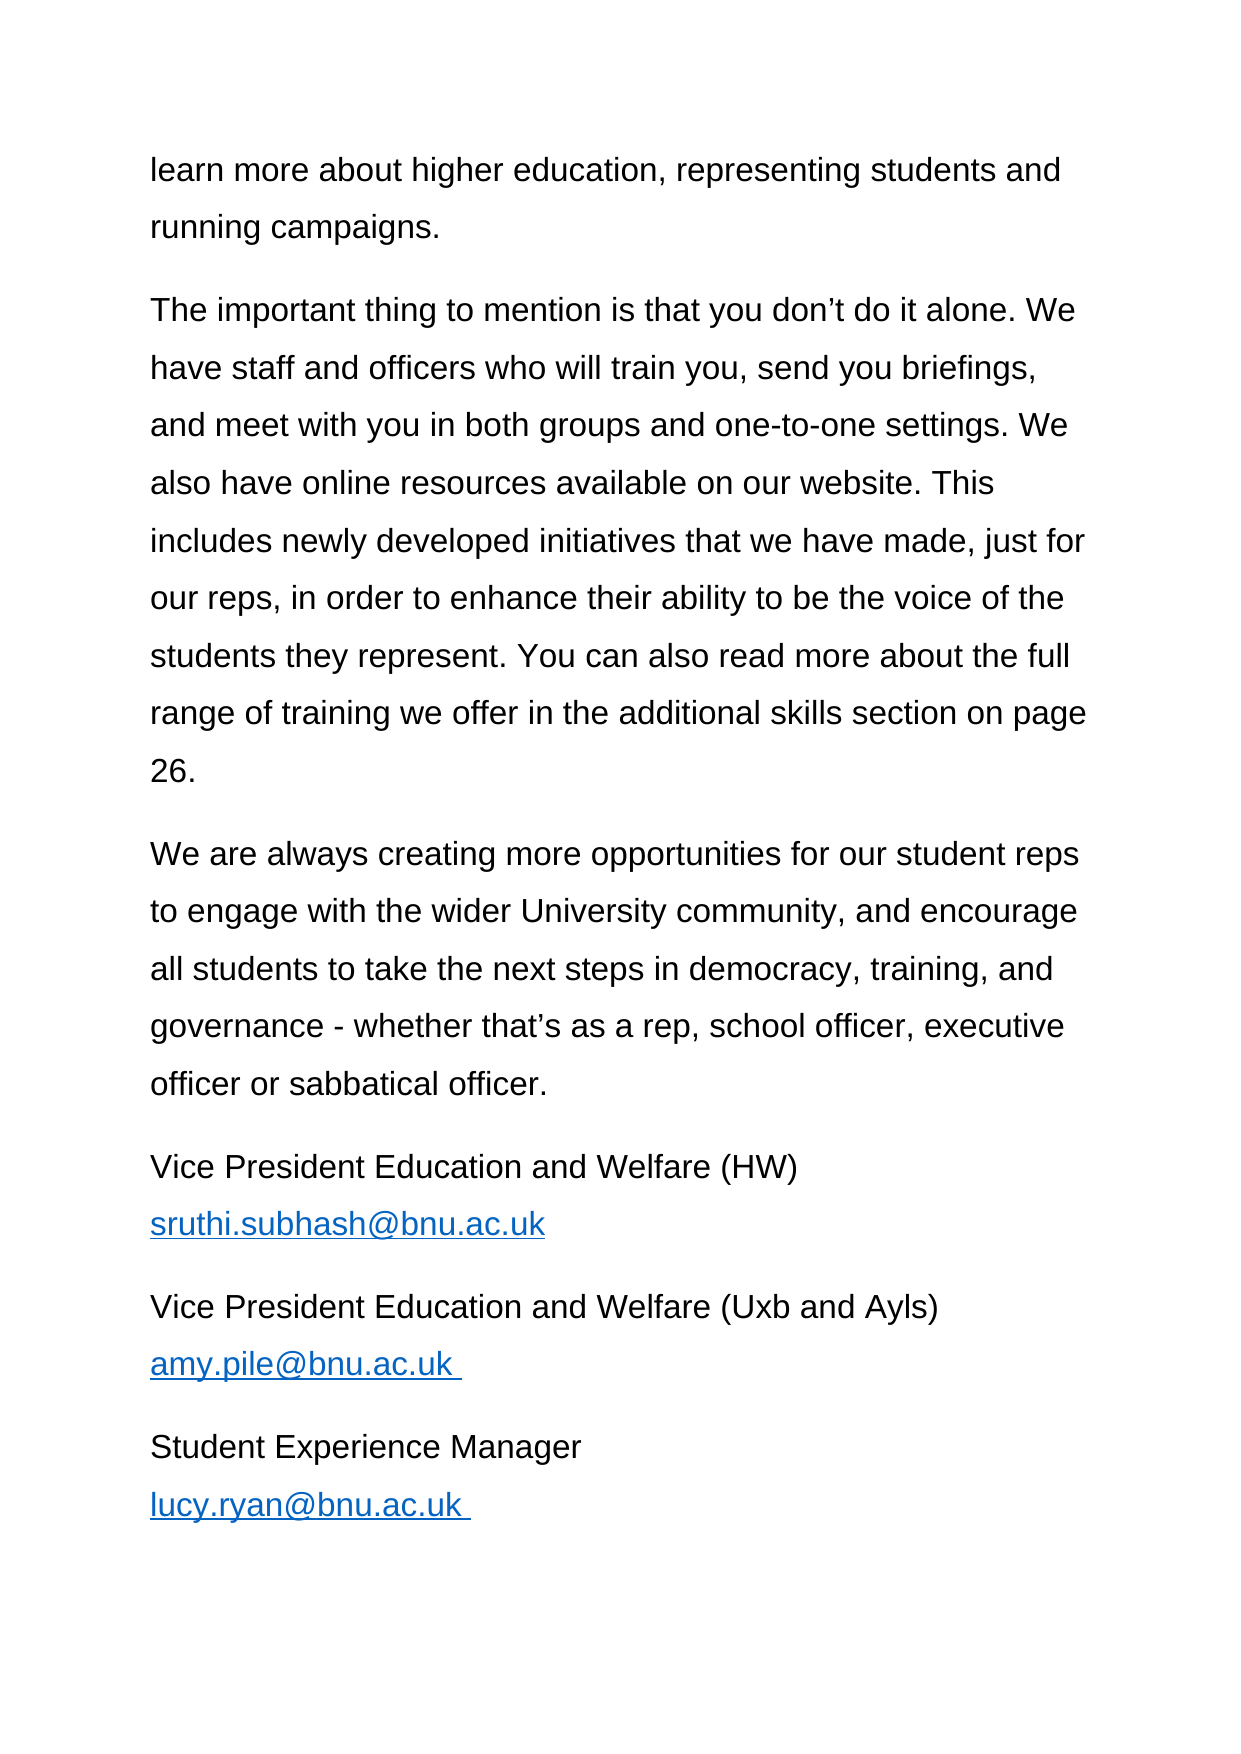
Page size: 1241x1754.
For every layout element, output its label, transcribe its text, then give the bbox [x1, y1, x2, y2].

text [150, 150, 1090, 246]
text Vice President Education and Welfare (HW) sruthi.subhash@bnu.ac.uk [150, 1147, 1090, 1243]
text Student Experience Manager lucy.ryan@bnu.ac.uk [150, 1427, 1090, 1523]
text We are always creating more opportunities for our student reps to engage with the wider University community, and encourage all students to take the next steps in democracy, training, and governance - whether that’s as a rep, school officer, executive officer or sabbatical officer. [150, 834, 1090, 1102]
text Vice President Education and Welfare (Uxb and Ayls) amy.pile@bnu.ac.uk [150, 1287, 1090, 1383]
text The important thing to mention is that you don’t do it alone. We have staff and officers who will train you, send you briefings, and meet with you in both groups and one-to-one settings. We also have online resources available on our website. This includes newly developed initiatives that we have made, just for our reps, in order to enhance their ability to be the voice of the students they represent. You can also read more about the full range of training we offer in the additional skills section on page 26. [150, 290, 1090, 789]
